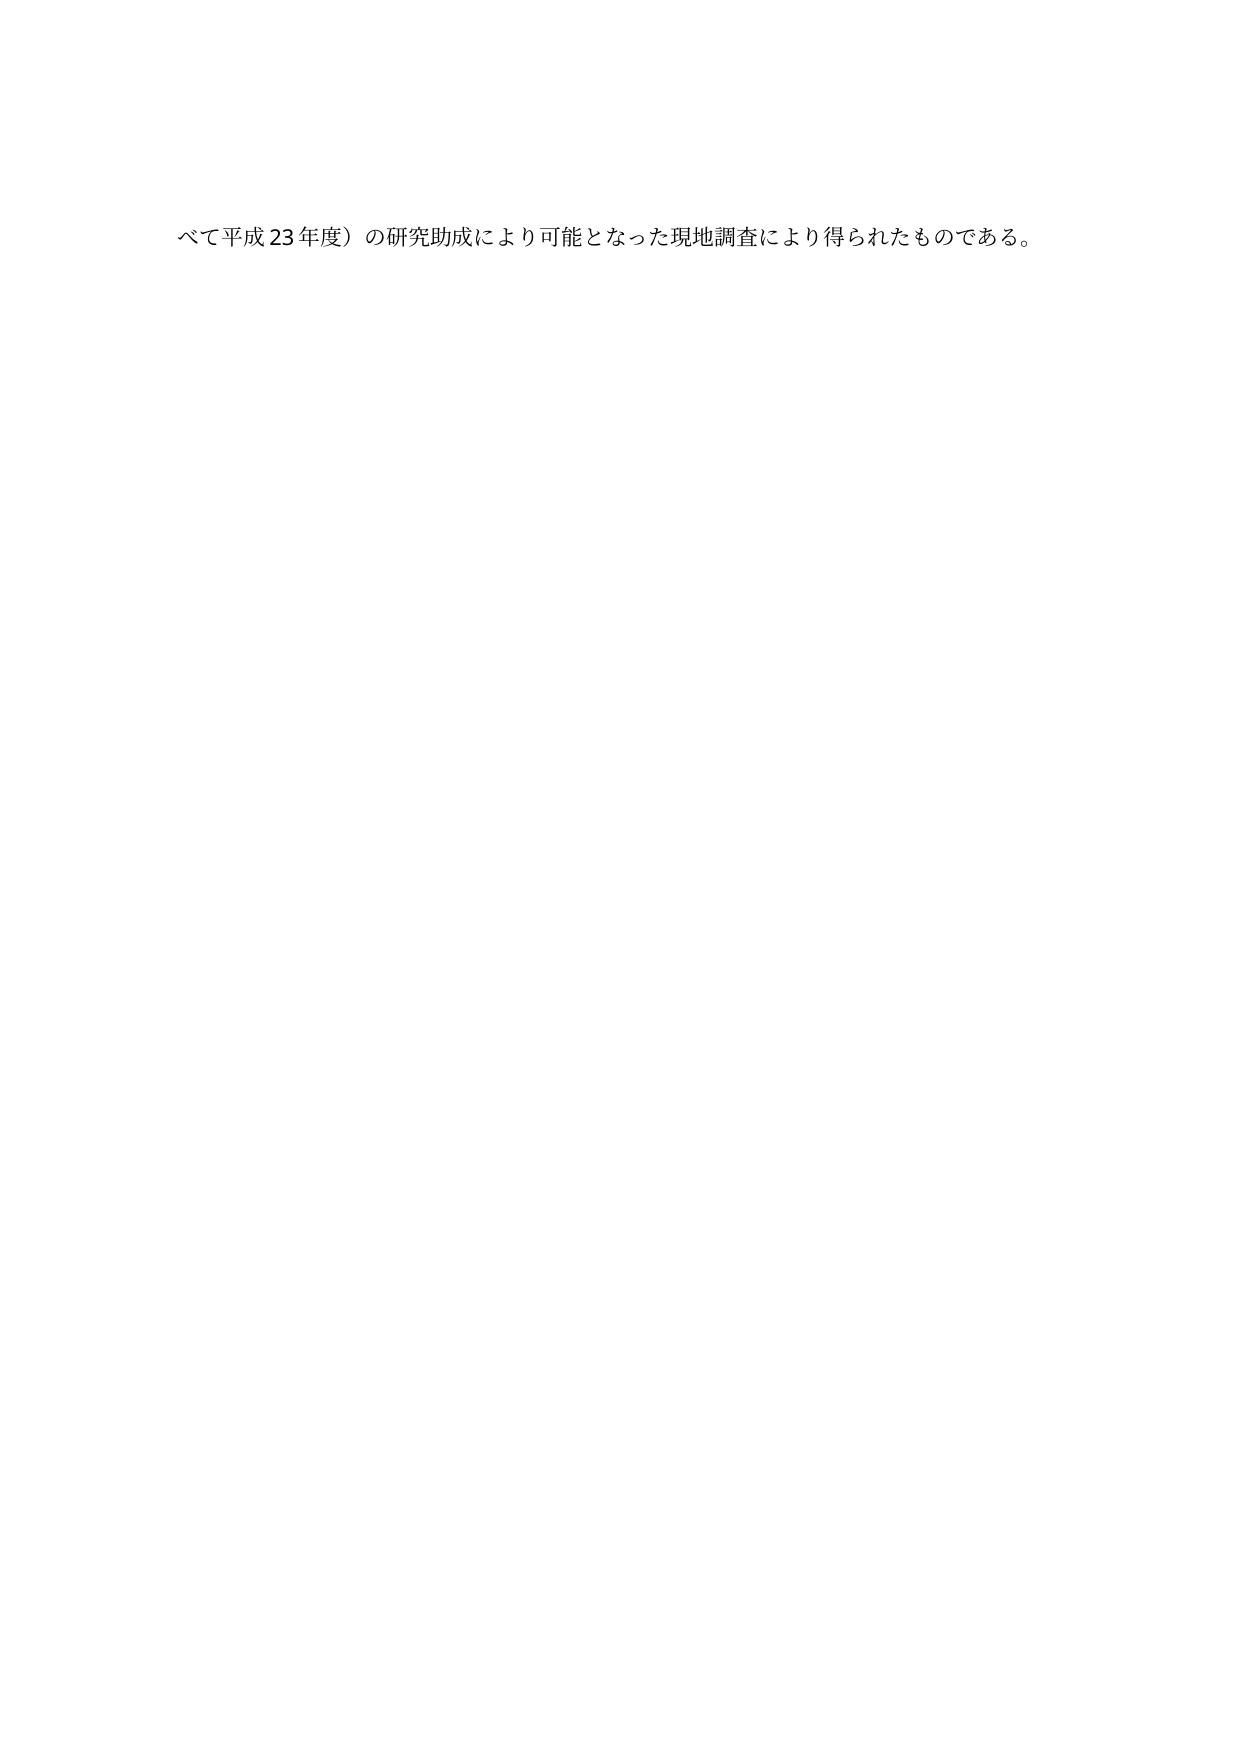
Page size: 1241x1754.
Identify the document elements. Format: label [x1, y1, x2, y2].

text [177, 217, 1063, 254]
